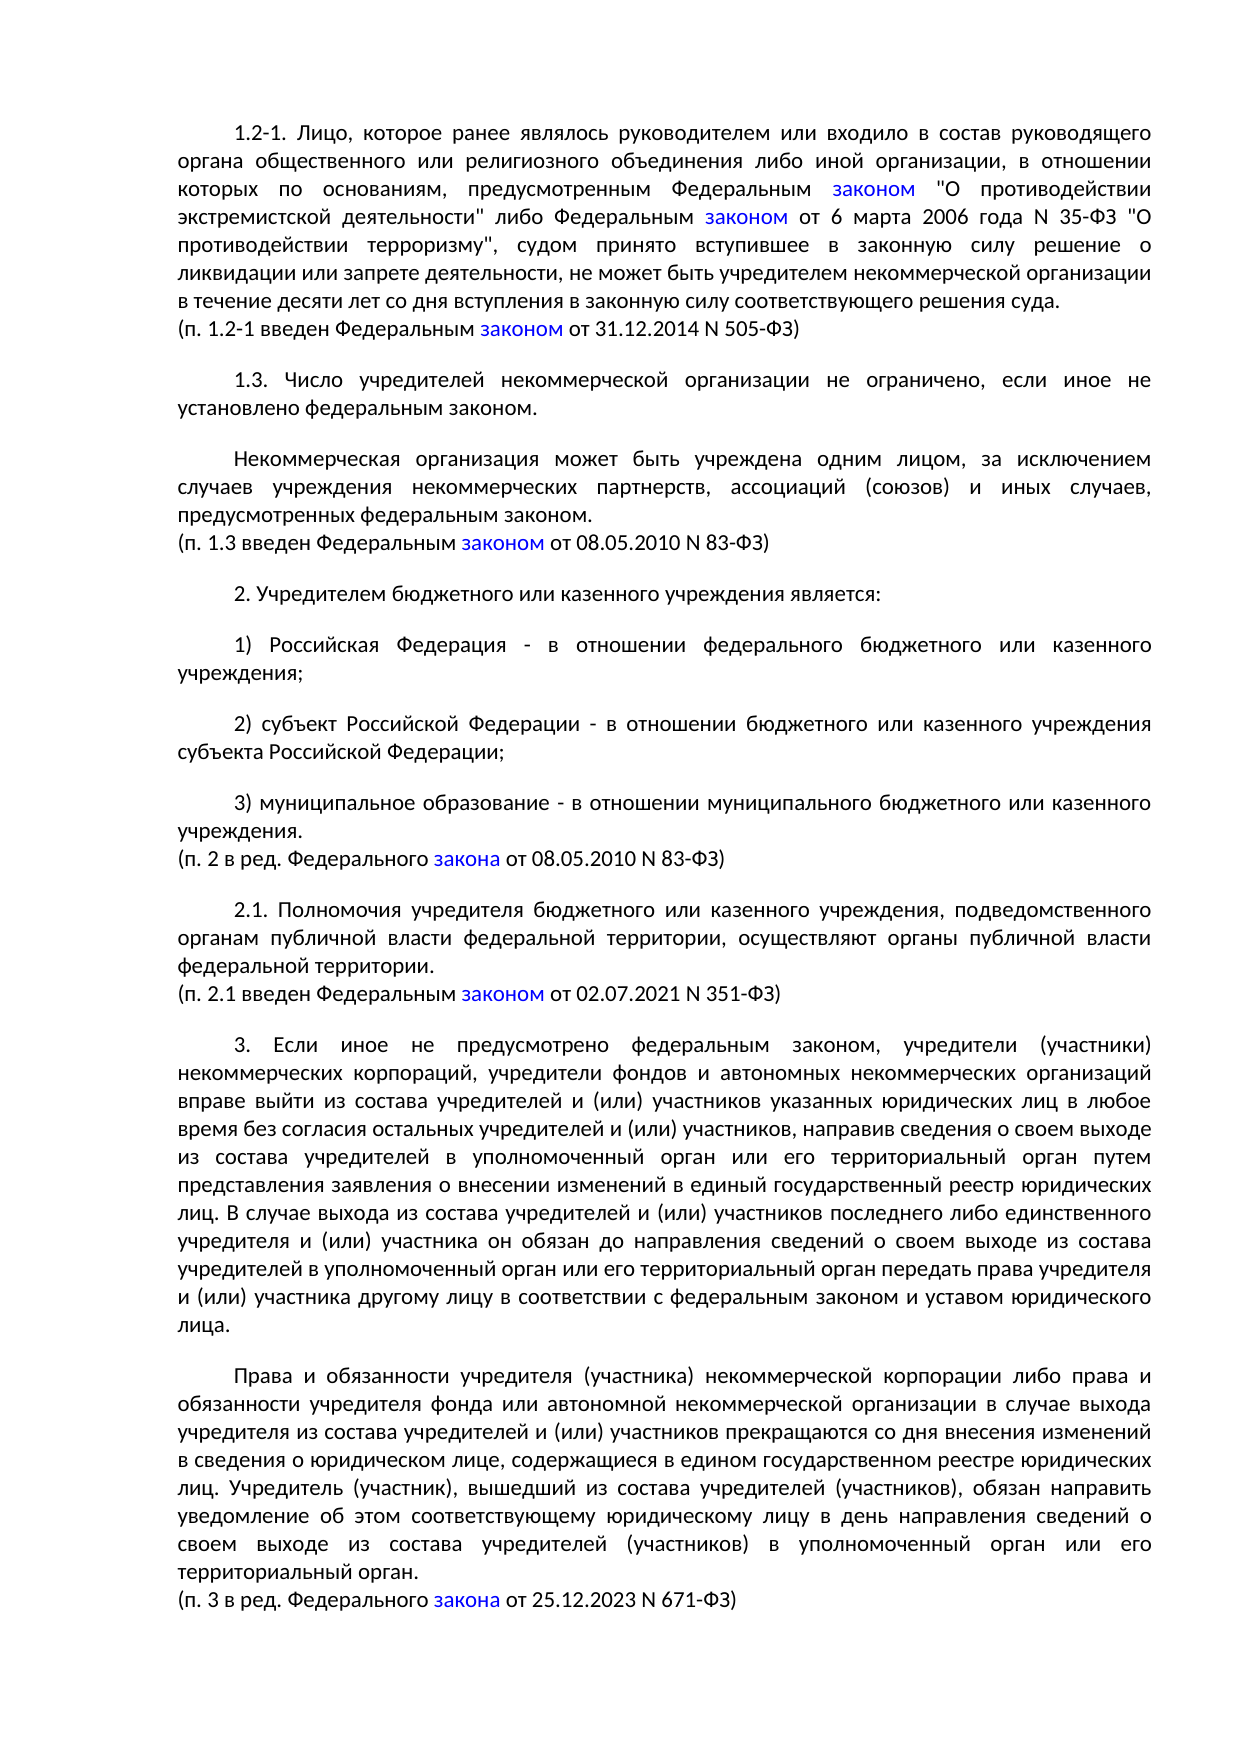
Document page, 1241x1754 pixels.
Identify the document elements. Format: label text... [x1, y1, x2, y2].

text 1) Российская Федерация - в отношении федерального бюджетного или казенного учреждения; [177, 630, 1152, 686]
text 2.1. Полномочия учредителя бюджетного или казенного учреждения, подведомственного органам публичной власти федеральной территории, осуществляют органы публичной власти федеральной территории. [177, 895, 1152, 979]
text 3. Если иное не предусмотрено федеральным законом, учредители (участники) некоммерческих корпораций, учредители фондов и автономных некоммерческих организаций вправе выйти из состава учредителей и (или) участников указанных юридических лиц в любое время без согласия остальных учредителей и (или) участников, направив сведения о своем выходе из состава учредителей в уполномоченный орган или его территориальный орган путем представления заявления о внесении изменений в единый государственный реестр юридических лиц. В случае выхода из состава учредителей и (или) участников последнего либо единственного учредителя и (или) участника он обязан до направления сведений о своем выходе из состава учредителей в уполномоченный орган или его территориальный орган передать права учредителя и (или) участника другому лицу в соответствии с федеральным законом и уставом юридического лица. [177, 1030, 1152, 1338]
text 1.3. Число учредителей некоммерческой организации не ограничено, если иное не установлено федеральным законом. [177, 365, 1152, 421]
text 2) субъект Российской Федерации - в отношении бюджетного или казенного учреждения субъекта Российской Федерации; [177, 709, 1152, 765]
text (п. 1.2-1 введен Федеральным законом от 31.12.2014 N 505-ФЗ) [177, 314, 1152, 342]
text 2. Учредителем бюджетного или казенного учреждения является: [177, 579, 1152, 607]
text (п. 2.1 введен Федеральным законом от 02.07.2021 N 351-ФЗ) [177, 979, 1152, 1007]
text (п. 1.3 введен Федеральным законом от 08.05.2010 N 83-ФЗ) [177, 528, 1152, 556]
text 1.2-1. Лицо, которое ранее являлось руководителем или входило в состав руководящего органа общественного или религиозного объединения либо иной организации, в отношении которых по основаниям, предусмотренным Федеральным законом "О противодействии экстремистской деятельности" либо Федеральным законом от 6 марта 2006 года N 35-ФЗ "О противодействии терроризму", судом принято вступившее в законную силу решение о ликвидации или запрете деятельности, не может быть учредителем некоммерческой организации в течение десяти лет со дня вступления в законную силу соответствующего решения суда. [177, 118, 1152, 314]
text (п. 2 в ред. Федерального закона от 08.05.2010 N 83-ФЗ) [177, 844, 1152, 872]
text (п. 3 в ред. Федерального закона от 25.12.2023 N 671-ФЗ) [177, 1585, 1152, 1613]
text Права и обязанности учредителя (участника) некоммерческой корпорации либо права и обязанности учредителя фонда или автономной некоммерческой организации в случае выхода учредителя из состава учредителей и (или) участников прекращаются со дня внесения изменений в сведения о юридическом лице, содержащиеся в едином государственном реестре юридических лиц. Учредитель (участник), вышедший из состава учредителей (участников), обязан направить уведомление об этом соответствующему юридическому лицу в день направления сведений о своем выходе из состава учредителей (участников) в уполномоченный орган или его территориальный орган. [177, 1361, 1152, 1585]
text 3) муниципальное образование - в отношении муниципального бюджетного или казенного учреждения. [177, 788, 1152, 844]
text Некоммерческая организация может быть учреждена одним лицом, за исключением случаев учреждения некоммерческих партнерств, ассоциаций (союзов) и иных случаев, предусмотренных федеральным законом. [177, 444, 1152, 528]
